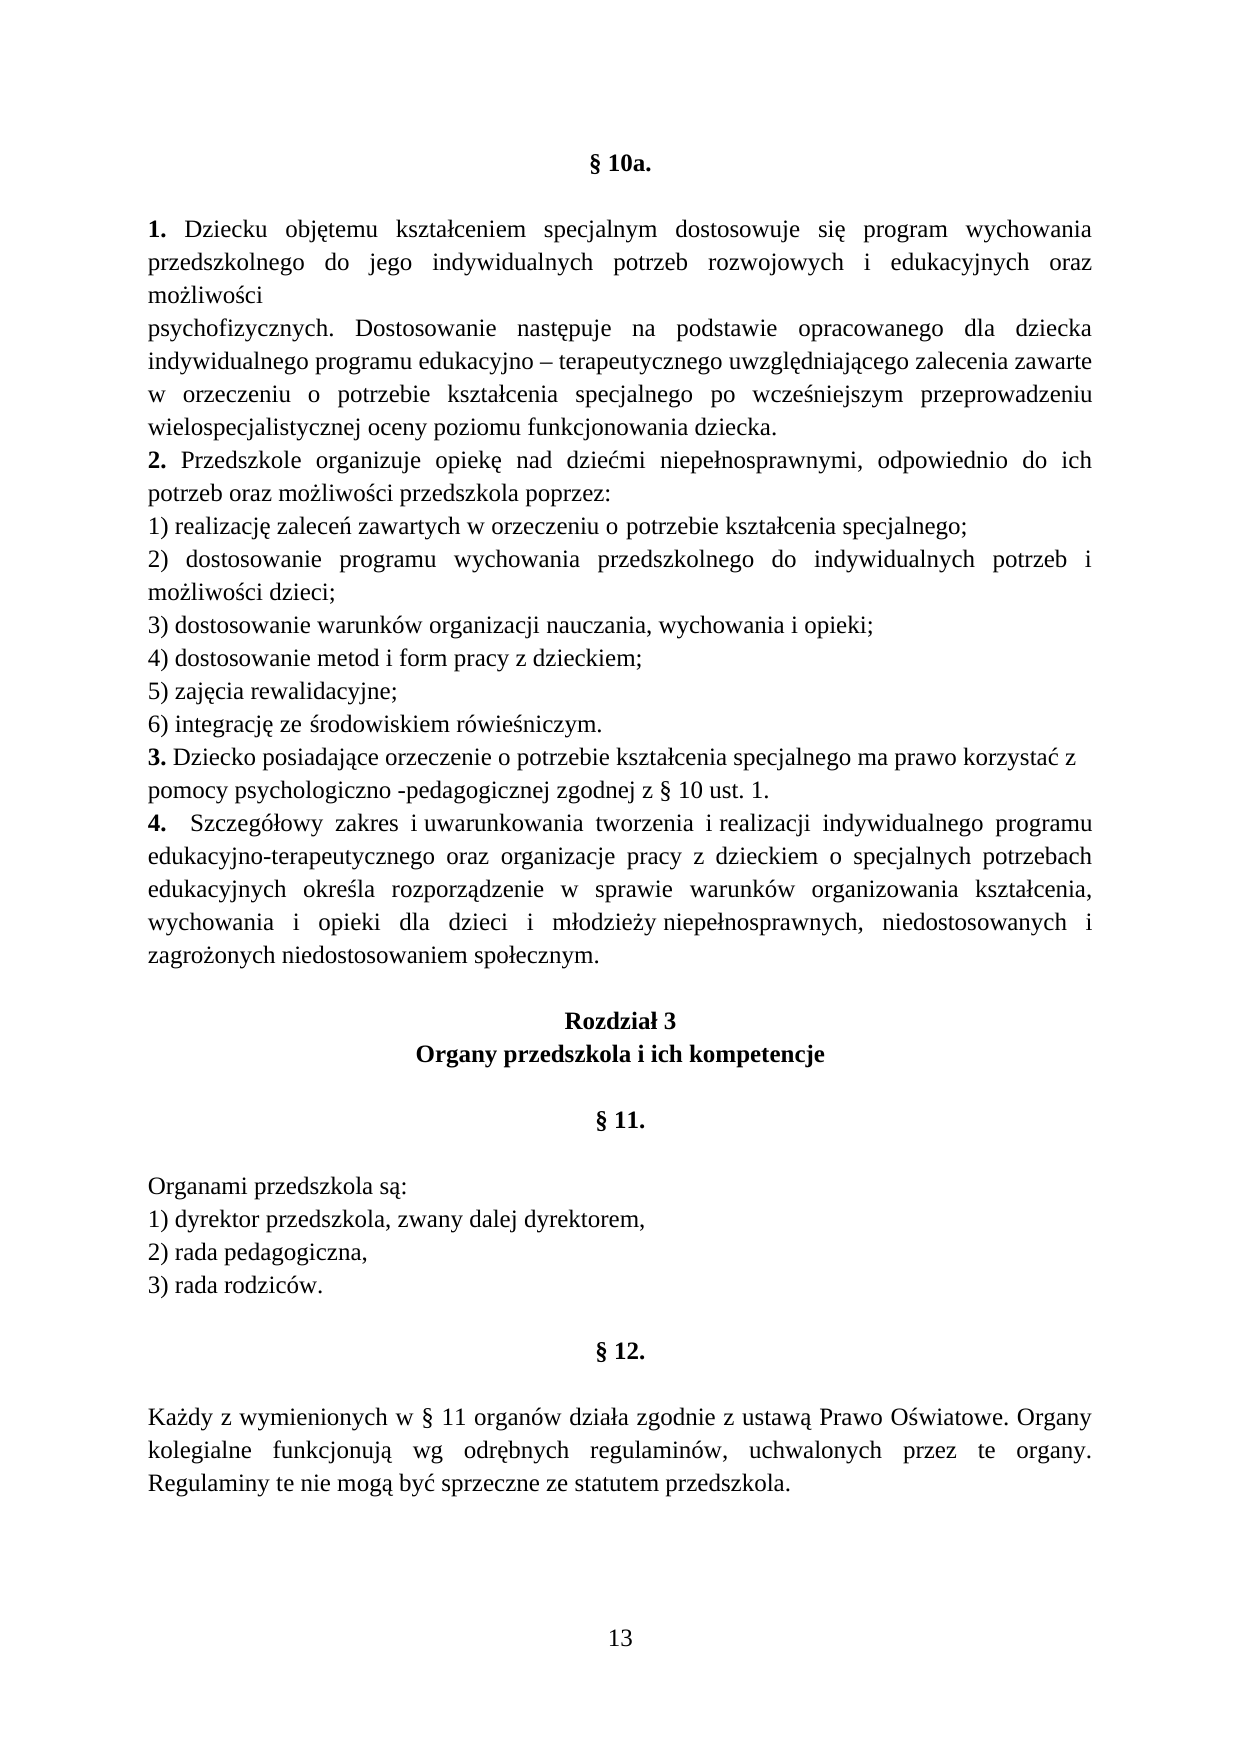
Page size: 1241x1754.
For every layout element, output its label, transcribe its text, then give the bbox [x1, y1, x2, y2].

text 1) dyrektor przedszkola, zwany dalej dyrektorem, [148, 1204, 1093, 1233]
text 1) realizację zaleceń zawartych w orzeczeniu o potrzebie kształcenia specjalnego; [148, 511, 1093, 539]
text 2) rada pedagogiczna, [148, 1237, 1093, 1266]
text 4) dostosowanie metod i form pracy z dzieckiem; [148, 643, 1093, 672]
text 4. Szczegółowy zakres i uwarunkowania tworzenia i realizacji indywidualnego programu edukacyjno-terapeutycznego oraz organizacje pracy z dzieckiem o specjalnych potrzebach edukacyjnych określa rozporządzenie w sprawie warunków organizowania kształcenia, wychowania i opieki dla dzieci i młodzieży niepełnosprawnych, niedostosowanych i zagrożonych niedostosowaniem społecznym. [148, 808, 1093, 969]
text psychofizycznych. Dostosowanie następuje na podstawie opracowanego dla dziecka indywidualnego programu edukacyjno – terapeutycznego uwzględniającego zalecenia zawarte w orzeczeniu o potrzebie kształcenia specjalnego po wcześniejszym przeprowadzeniu wielospecjalistycznej oceny poziomu funkcjonowania dziecka. [148, 313, 1093, 441]
text Organy przedszkola i ich kompetencje [148, 1039, 1093, 1068]
text 5) zajęcia rewalidacyjne; [148, 676, 1093, 705]
text § 11. [148, 1105, 1093, 1134]
text 2) dostosowanie programu wychowania przedszkolnego do indywidualnych potrzeb i możliwości dzieci; [148, 544, 1093, 606]
text Każdy z wymienionych w § 11 organów działa zgodnie z ustawą Prawo Oświatowe. Organy kolegialne funkcjonują wg odrębnych regulaminów, uchwalonych przez te organy. Regulaminy te nie mogą być sprzeczne ze statutem przedszkola. [148, 1402, 1093, 1497]
text Organami przedszkola są: [148, 1171, 1093, 1200]
text 6) integrację ze środowiskiem rówieśniczym. [148, 709, 1093, 738]
text 1. Dziecku objętemu kształceniem specjalnym dostosowuje się program wychowania przedszkolnego do jego indywidualnych potrzeb rozwojowych i edukacyjnych oraz możliwości [148, 214, 1093, 308]
text 2. Przedszkole organizuje opiekę nad dziećmi niepełnosprawnymi, odpowiednio do ich potrzeb oraz możliwości przedszkola poprzez: [148, 445, 1093, 507]
text § 10a. [148, 148, 1093, 176]
text pomocy psychologiczno -pedagogicznej zgodnej z § 10 ust. 1. [148, 775, 1093, 804]
text 3) dostosowanie warunków organizacji nauczania, wychowania i opieki; [148, 610, 1093, 639]
text Rozdział 3 [148, 1006, 1093, 1035]
text § 12. [148, 1336, 1093, 1365]
text 3. Dziecko posiadające orzeczenie o potrzebie kształcenia specjalnego ma prawo korzystać z [148, 742, 1093, 771]
text 3) rada rodziców. [148, 1270, 1093, 1299]
